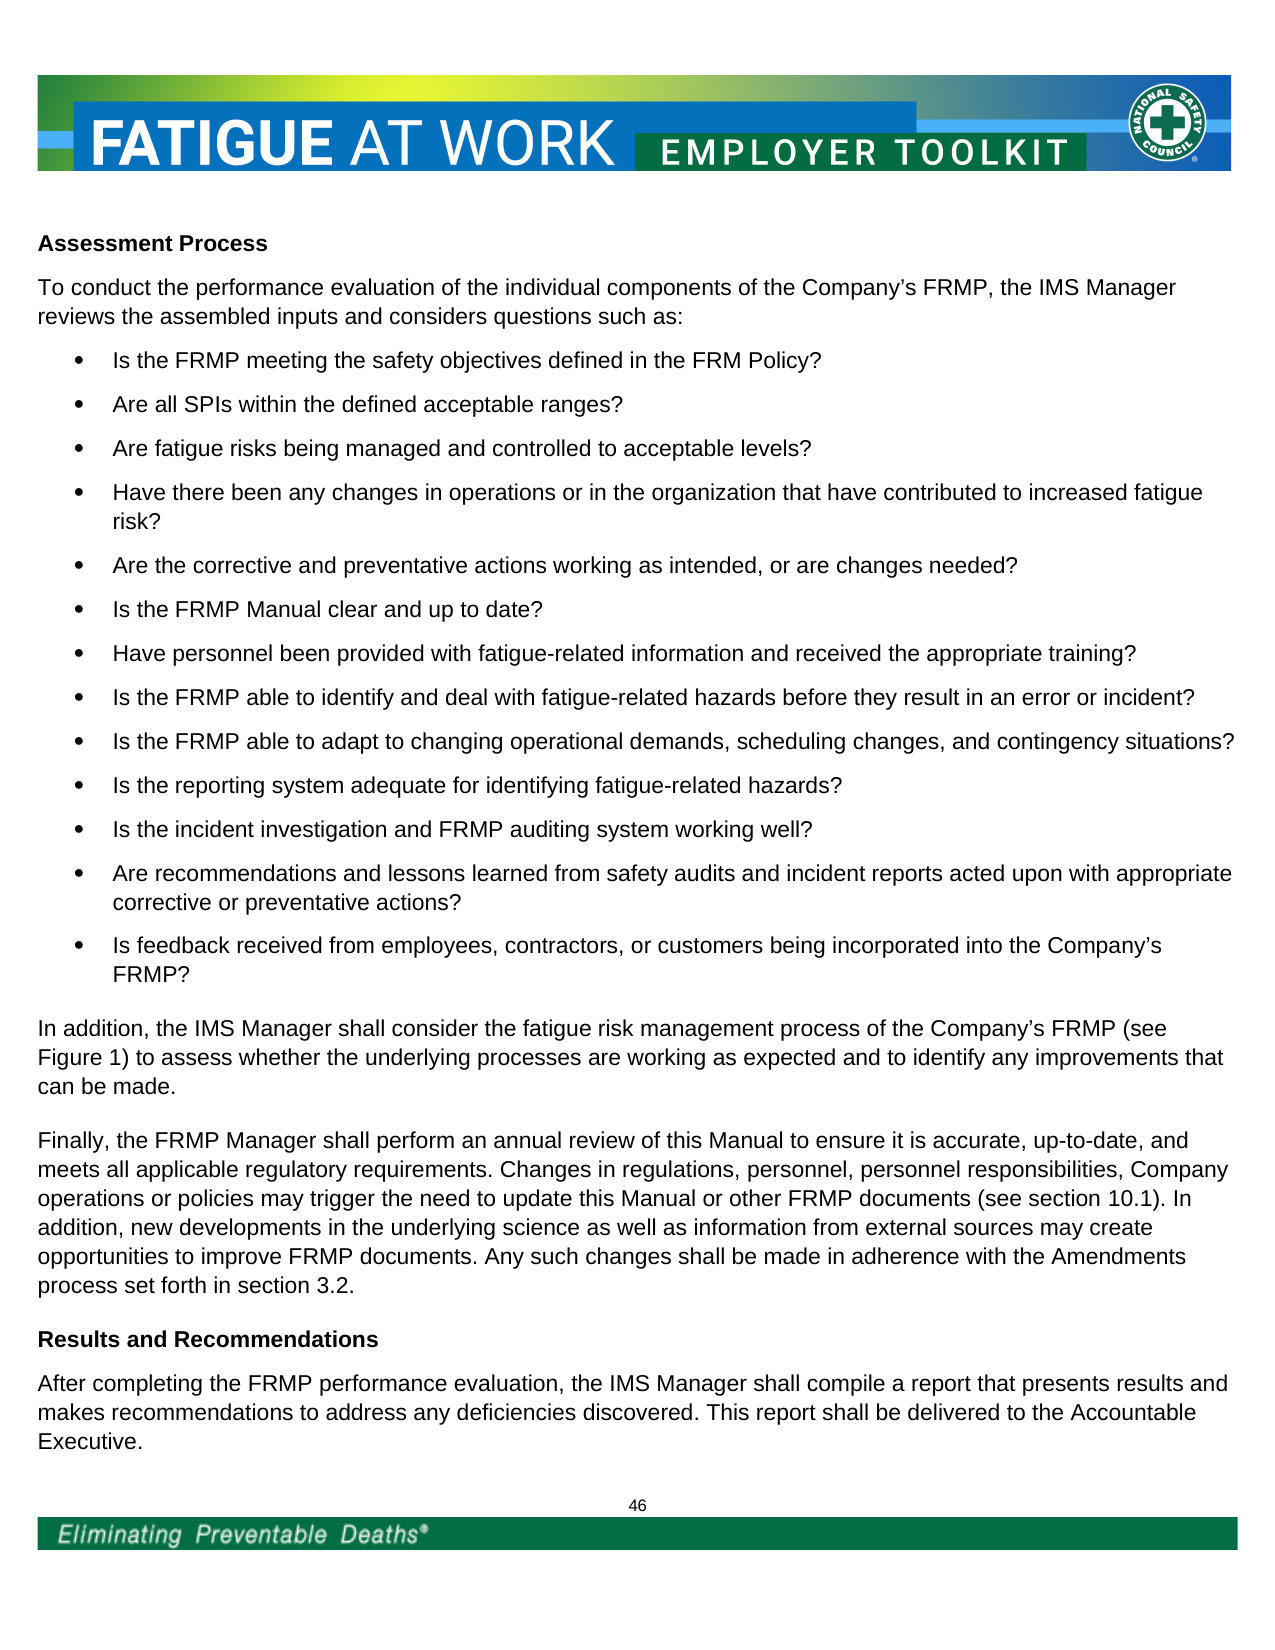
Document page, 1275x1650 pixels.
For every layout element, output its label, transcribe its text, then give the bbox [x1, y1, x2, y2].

subtitle Assessment Process [37, 230, 1237, 256]
list Is the FRMP Manual clear and up to date? [75, 596, 1237, 622]
list Is the incident investigation and FRMP auditing system working well? [75, 816, 1237, 842]
list Are the corrective and preventative actions working as intended, or are changes needed? [75, 552, 1237, 578]
text To conduct the performance evaluation of the individual components of the Company’s FRMP, the IMS Manager reviews the assembled inputs and considers questions such as: [37, 274, 1237, 329]
text Finally, the FRMP Manager shall perform an annual review of this Manual to ensure it is accurate, up-to-date, and meets all applicable regulatory requirements. Changes in regulations, personnel, personnel responsibilities, Company operations or policies may trigger the need to update this Manual or other FRMP documents (see section 10.1). In addition, new developments in the underlying science as well as information from external sources may create opportunities to improve FRMP documents. Any such changes shall be made in adherence with the Amendments process set forth in section 3.2. [37, 1127, 1237, 1298]
text In addition, the IMS Manager shall consider the fatigue risk management process of the Company’s FRMP (see Figure 1) to assess whether the underlying processes are working as expected and to identify any improvements that can be made. [37, 1015, 1237, 1099]
list Is the FRMP able to adapt to changing operational demands, scheduling changes, and contingency situations? [75, 728, 1237, 754]
list Have there been any changes in operations or in the organization that have contributed to increased fatigue risk? [75, 479, 1237, 534]
list Have personnel been provided with fatigue-related information and received the appropriate training? [75, 640, 1237, 666]
list Is feedback received from employees, contractors, or customers being incorporated into the Company’s FRMP? [75, 932, 1237, 988]
subtitle Results and Recommendations [37, 1326, 1237, 1352]
list Is the FRMP meeting the safety objectives defined in the FRM Policy? [75, 347, 1237, 373]
list Is the reporting system adequate for identifying fatigue-related hazards? [75, 772, 1237, 798]
list Are recommendations and lessons learned from safety audits and incident reports acted upon with appropriate corrective or preventative actions? [75, 859, 1237, 915]
list Are all SPIs within the defined acceptable ranges? [75, 391, 1237, 417]
picture [37, 75, 1232, 171]
text After completing the FRMP performance evaluation, the IMS Manager shall compile a report that presents results and makes recommendations to address any deficiencies discovered. This report shall be delivered to the Accountable Executive. [37, 1370, 1237, 1454]
list Is the FRMP able to identify and deal with fatigue-related hazards before they result in an error or incident? [75, 684, 1237, 710]
list Are fatigue risks being managed and controlled to acceptable levels? [75, 435, 1237, 461]
